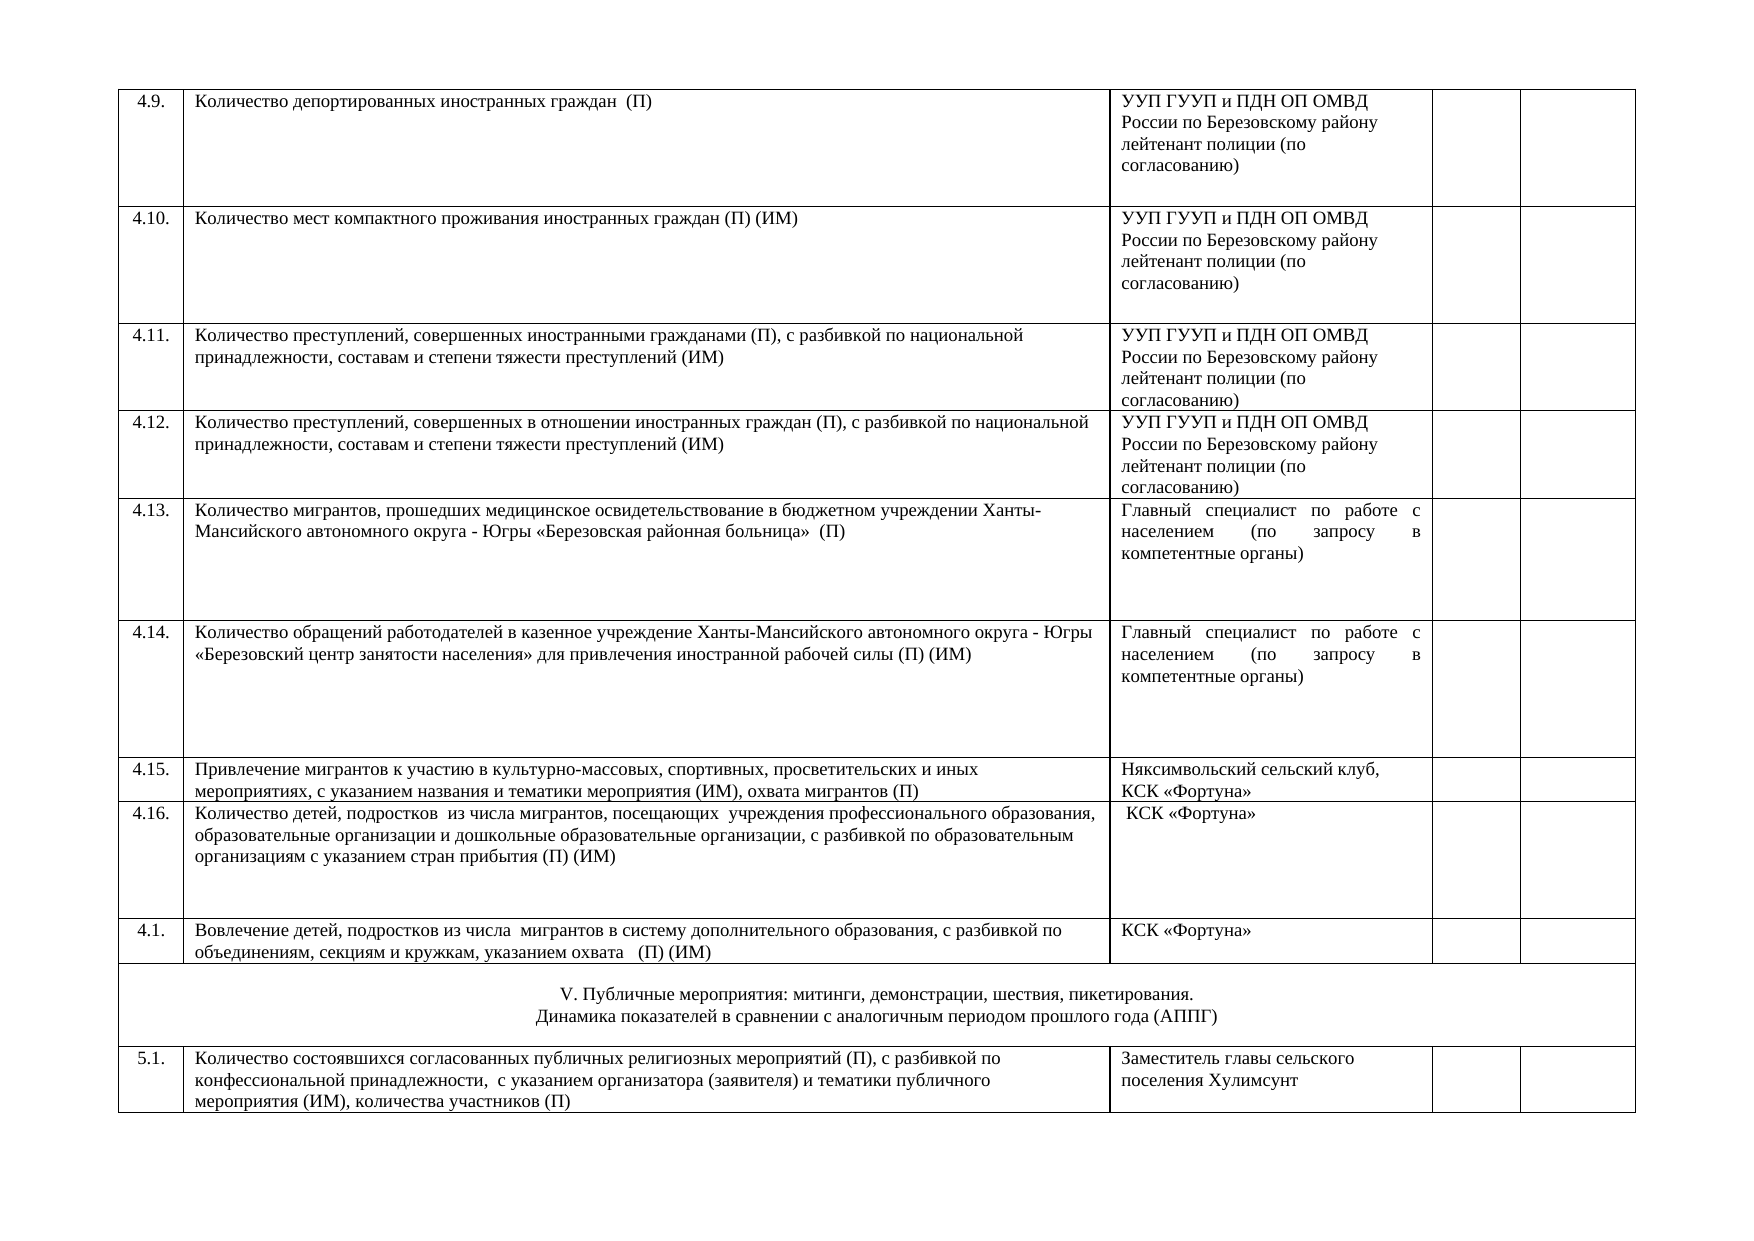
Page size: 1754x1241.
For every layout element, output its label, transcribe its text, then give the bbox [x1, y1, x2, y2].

table_cell [1521, 1047, 1635, 1112]
table_cell 4.14. [119, 621, 183, 757]
table_cell [1521, 411, 1635, 498]
table_cell Количество детей, подростков из числа мигрантов, посещающих учреждения профессионального образования, образовательные организации и дошкольные образовательные организации, с разбивкой по образовательным организациям с указанием стран прибытия (П) (ИМ) [184, 802, 1109, 918]
table_cell [1433, 207, 1520, 323]
table_cell [1433, 90, 1520, 206]
table_cell 5.1. [119, 1047, 183, 1112]
table_cell [1433, 411, 1520, 498]
table_cell 4.15. [119, 758, 183, 801]
table_cell [1521, 621, 1635, 757]
table_cell [1433, 802, 1520, 918]
table_cell Количество депортированных иностранных граждан (П) [184, 90, 1109, 206]
table_cell 4.10. [119, 207, 183, 323]
table_cell Вовлечение детей, подростков из числа мигрантов в систему дополнительного образования, с разбивкой по объединениям, секциям и кружкам, указанием охвата (П) (ИМ) [184, 919, 1109, 962]
table_cell КСК «Фортуна» [1111, 802, 1432, 918]
table_cell Количество преступлений, совершенных иностранными гражданами (П), с разбивкой по национальной принадлежности, составам и степени тяжести преступлений (ИМ) [184, 324, 1109, 410]
table_cell Привлечение мигрантов к участию в культурно-массовых, спортивных, просветительских и иных мероприятиях, с указанием названия и тематики мероприятия (ИМ), охвата мигрантов (П) [184, 758, 1109, 801]
table_cell Количество мест компактного проживания иностранных граждан (П) (ИМ) [184, 207, 1109, 323]
table_cell Количество преступлений, совершенных в отношении иностранных граждан (П), с разбивкой по национальной принадлежности, составам и степени тяжести преступлений (ИМ) [184, 411, 1109, 498]
table_cell [1433, 1047, 1520, 1112]
table_cell V. Публичные мероприятия: митинги, демонстрации, шествия, пикетирования. Динамика показателей в сравнении с аналогичным периодом прошлого года (АППГ) [119, 964, 1635, 1046]
table_cell Главный специалист по работе с населением (по запросу в компетентные органы) [1111, 499, 1432, 620]
table_cell УУП ГУУП и ПДН ОП ОМВД России по Березовскому району лейтенант полиции (по согласованию) [1111, 411, 1432, 498]
table_cell [1521, 207, 1635, 323]
table_cell Количество состоявшихся согласованных публичных религиозных мероприятий (П), с разбивкой по конфессиональной принадлежности, с указанием организатора (заявителя) и тематики публичного мероприятия (ИМ), количества участников (П) [184, 1047, 1109, 1112]
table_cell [1111, 90, 1432, 206]
table_cell [1433, 499, 1520, 620]
table_cell 4.9. [119, 90, 183, 206]
table_cell Количество мигрантов, прошедших медицинское освидетельствование в бюджетном учреждении Ханты-Мансийского автономного округа - Югры «Березовская районная больница» (П) [184, 499, 1109, 620]
table_cell Няксимвольский сельский клуб, КСК «Фортуна» [1111, 758, 1432, 801]
table_cell 4.12. [119, 411, 183, 498]
table_cell [1521, 758, 1635, 801]
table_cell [1111, 1047, 1432, 1112]
table_cell 4.1. [119, 919, 183, 962]
table_cell [1433, 758, 1520, 801]
table_cell 4.11. [119, 324, 183, 410]
table_cell [1521, 90, 1635, 206]
table_cell Количество обращений работодателей в казенное учреждение Ханты-Мансийского автономного округа - Югры «Березовский центр занятости населения» для привлечения иностранной рабочей силы (П) (ИМ) [184, 621, 1109, 757]
table_cell Главный специалист по работе с населением (по запросу в компетентные органы) [1111, 621, 1432, 757]
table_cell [1111, 207, 1432, 323]
table_cell УУП ГУУП и ПДН ОП ОМВД России по Березовскому району лейтенант полиции (по согласованию) [1111, 324, 1432, 410]
table_cell [1521, 802, 1635, 918]
table_cell [1521, 919, 1635, 962]
table_cell 4.16. [119, 802, 183, 918]
table_cell [1521, 499, 1635, 620]
table_cell [1433, 324, 1520, 410]
table_cell 4.13. [119, 499, 183, 620]
table_cell КСК «Фортуна» [1111, 919, 1432, 962]
table_cell [1433, 919, 1520, 962]
table_cell [1433, 621, 1520, 757]
table_cell [1521, 324, 1635, 410]
